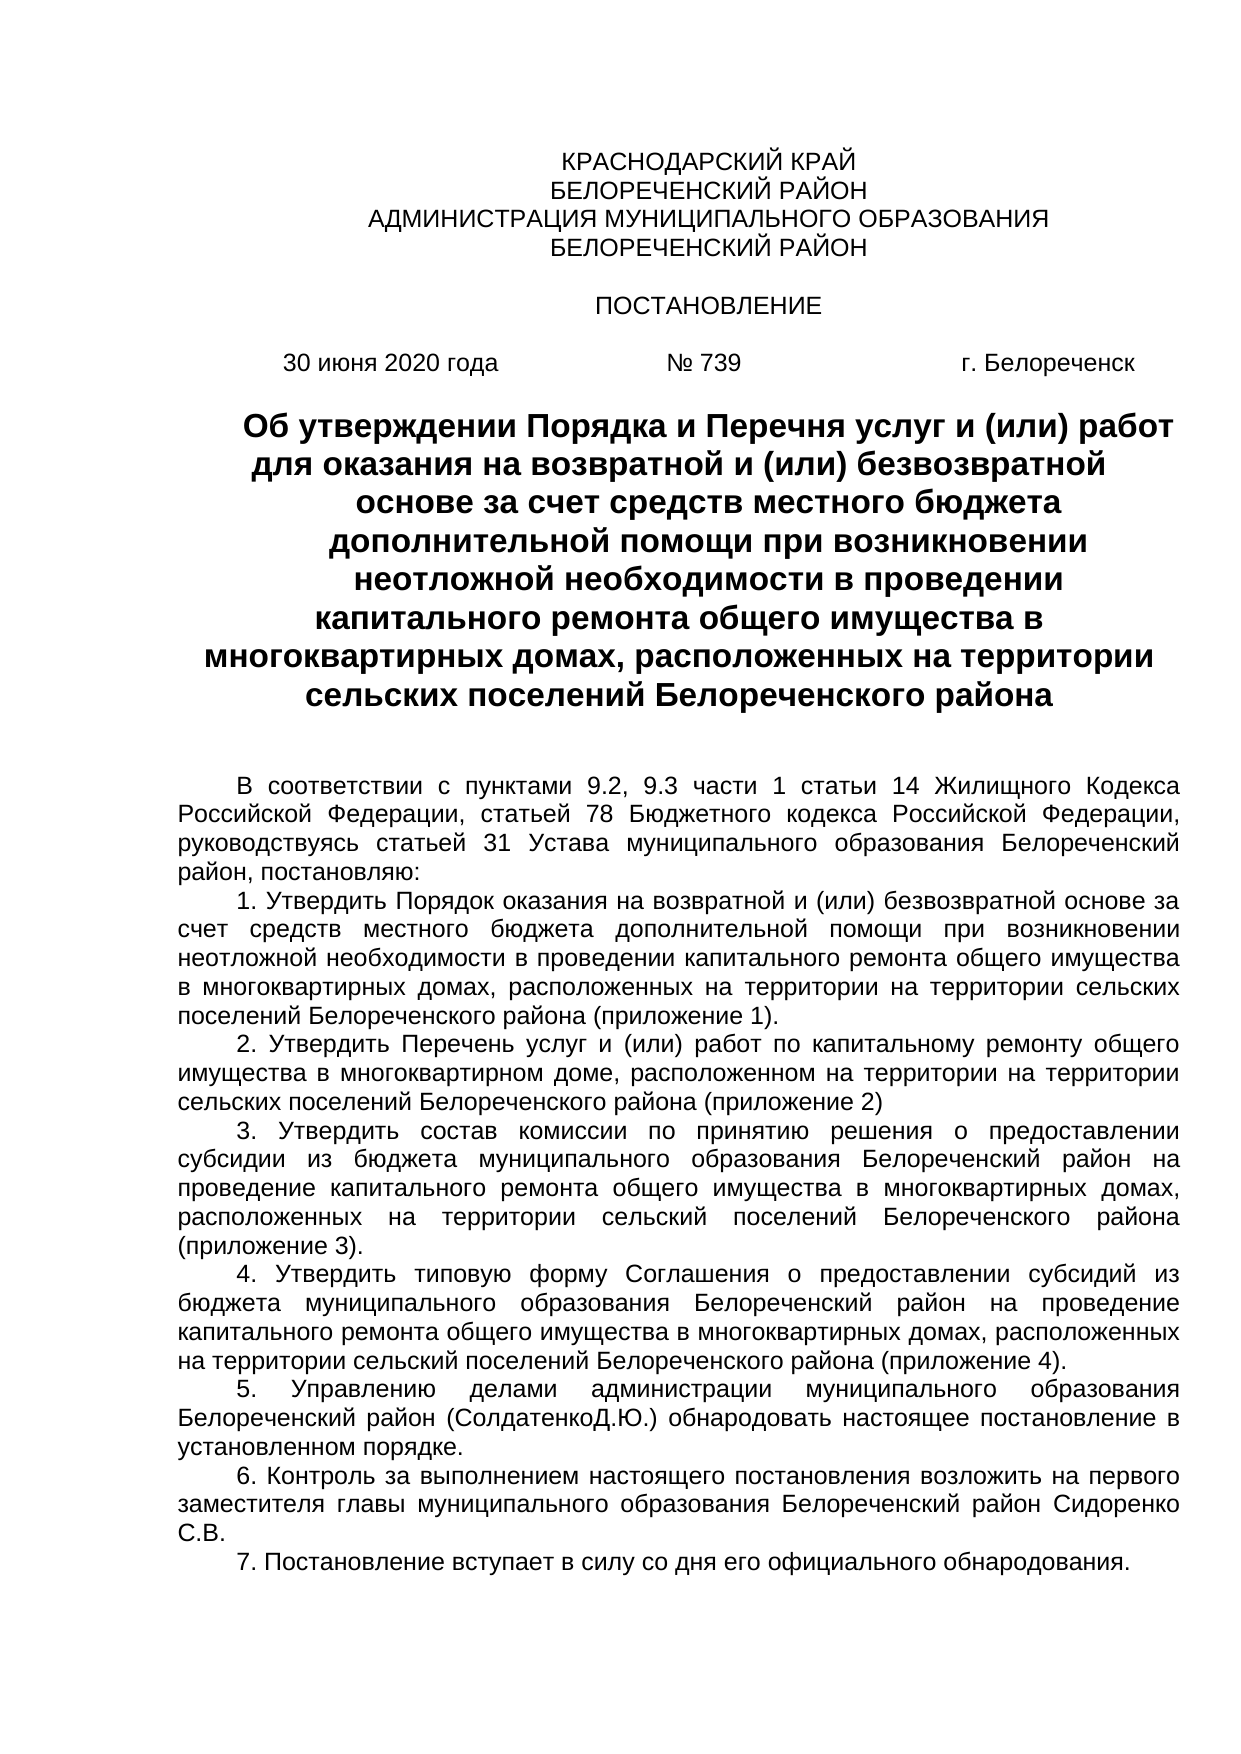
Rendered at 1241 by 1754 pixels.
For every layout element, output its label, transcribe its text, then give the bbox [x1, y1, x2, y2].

text 2. Утвердить Перечень услуг и (или) работ по капитальному ремонту общего имущества в многоквартирном доме, расположенном на территории на территории сельских поселений Белореченского района (приложение 2) [177, 1029, 1181, 1116]
text 3. Утвердить состав комиссии по принятию решения о предоставлении субсидии из бюджета муниципального образования Белореченский район на проведение капитального ремонта общего имущества в многоквартирных домах, расположенных на территории сельский поселений Белореченского района (приложение 3). [177, 1116, 1181, 1259]
text 30 июня 2020 года № 739 г. Белореченск [177, 348, 1181, 377]
text БЕЛОРЕЧЕНСКИЙ РАЙОН [177, 233, 1181, 262]
text 6. Контроль за выполнением настоящего постановления возложить на первого заместителя главы муниципального образования Белореченский район Сидоренко С.В. [177, 1461, 1181, 1547]
text основе за счет средств местного бюджета [177, 482, 1181, 521]
text 5. Управлению делами администрации муниципального образования Белореченский район (СолдатенкоД.Ю.) обнародовать настоящее постановление в установленном порядке. [177, 1374, 1181, 1461]
text В соответствии с пунктами 9.2, 9.3 части 1 статьи 14 Жилищного Кодекса Российской Федерации, статьей 78 Бюджетного кодекса Российской Федерации, руководствуясь статьей 31 Устава муниципального образования Белореченский район, постановляю: [177, 771, 1181, 886]
text БЕЛОРЕЧЕНСКИЙ РАЙОН [177, 176, 1181, 204]
text АДМИНИСТРАЦИЯ МУНИЦИПАЛЬНОГО ОБРАЗОВАНИЯ [177, 204, 1181, 233]
text 1. Утвердить Порядок оказания на возвратной и (или) безвозвратной основе за счет средств местного бюджета дополнительной помощи при возникновении неотложной необходимости в проведении капитального ремонта общего имущества в многоквартирных домах, расположенных на территории на территории сельских поселений Белореченского района (приложение 1). [177, 886, 1181, 1029]
text КРАСНОДАРСКИЙ КРАЙ [177, 147, 1181, 176]
text Об утверждении Порядка и Перечня услуг и (или) работ для оказания на возвратной и (или) безвозвратной [177, 406, 1181, 482]
text неотложной необходимости в проведении капитального ремонта общего имущества в многоквартирных домах, расположенных на территории сельских поселений Белореченского района [177, 559, 1181, 713]
text 4. Утвердить типовую форму Соглашения о предоставлении субсидий из бюджета муниципального образования Белореченский район на проведение капитального ремонта общего имущества в многоквартирных домах, расположенных на территории сельский поселений Белореченского района (приложение 4). [177, 1259, 1181, 1374]
text ПОСТАНОВЛЕНИЕ [177, 291, 1181, 319]
text дополнительной помощи при возникновении [177, 521, 1181, 559]
text 7. Постановление вступает в силу со дня его официального обнародования. [177, 1547, 1181, 1576]
